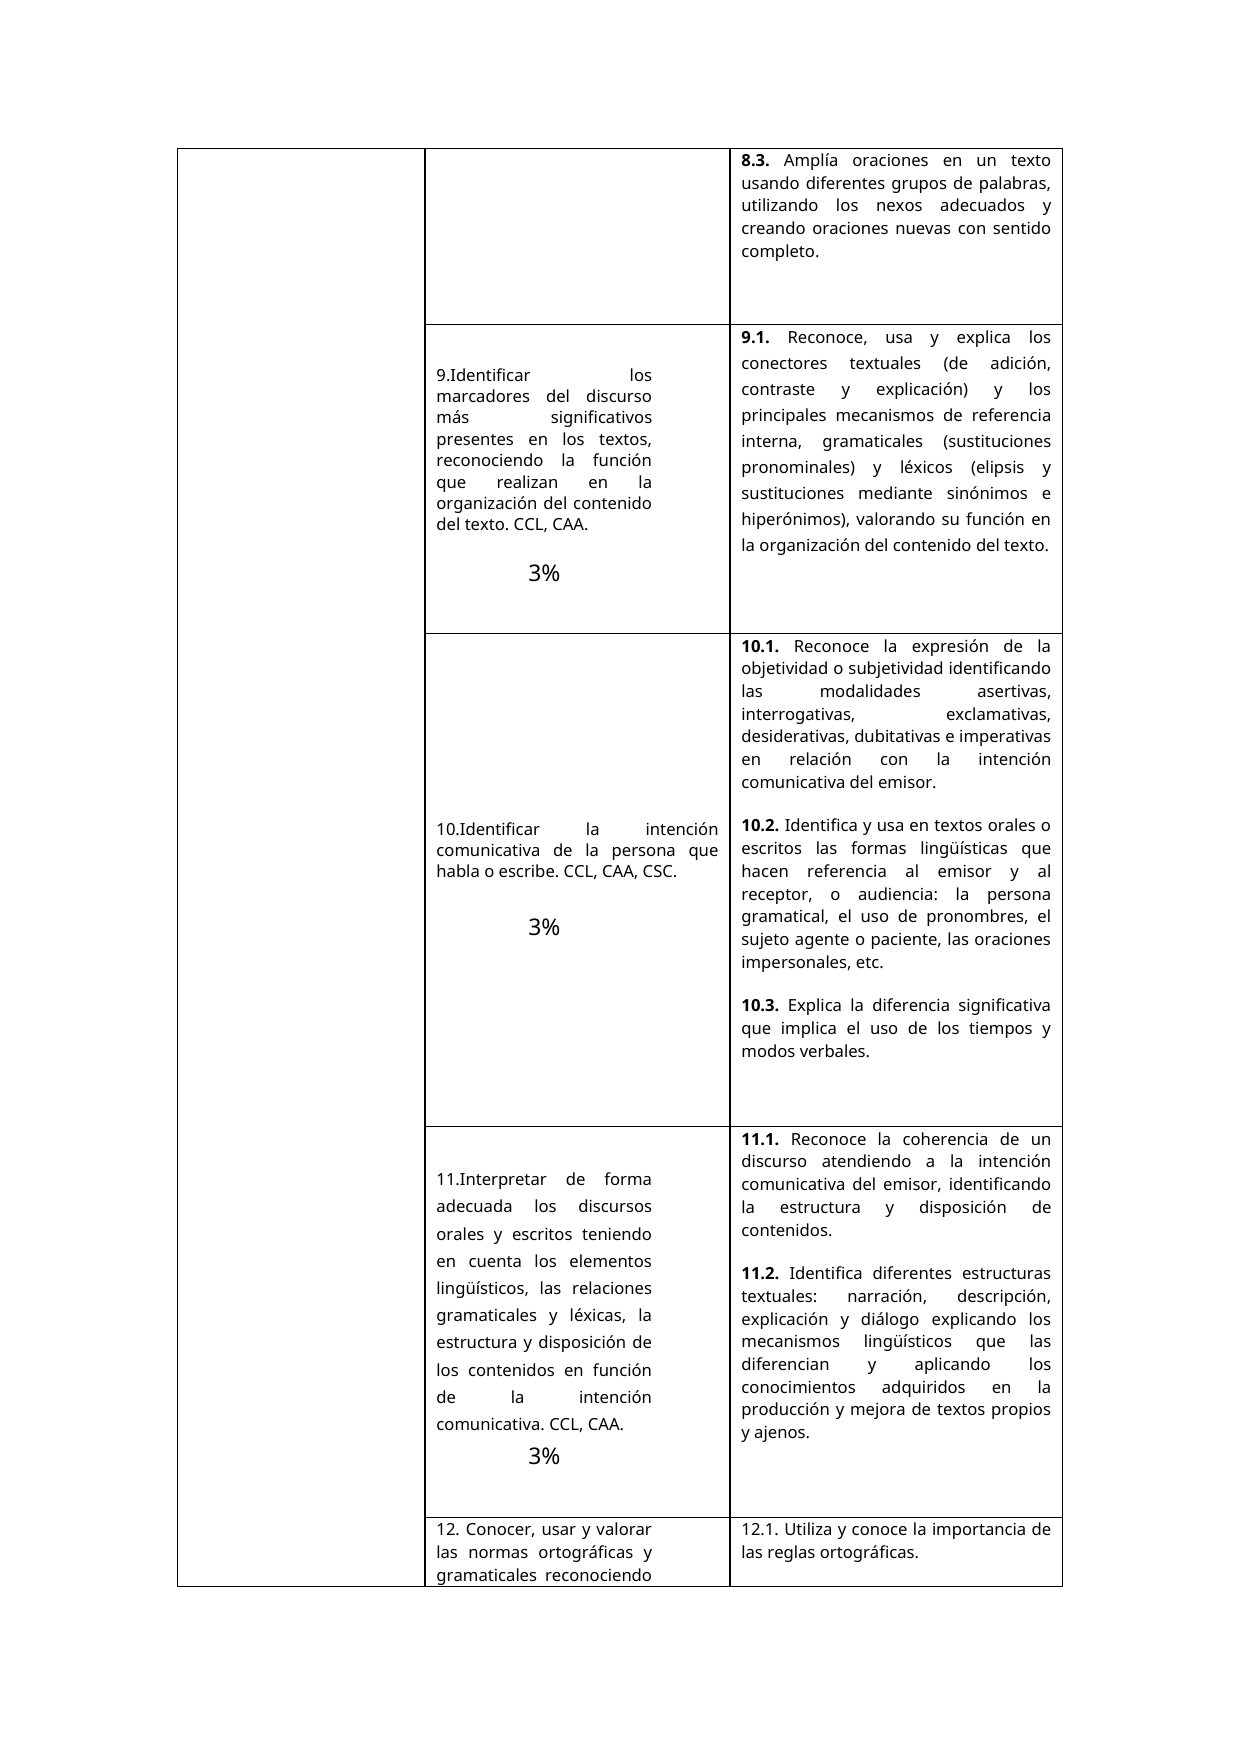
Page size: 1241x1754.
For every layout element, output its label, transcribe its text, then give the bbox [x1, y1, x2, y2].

table_cell 9.1. Reconoce, usa y explica los conectores textuales (de adición, contraste y explicación) y los principales mecanismos de referencia interna, gramaticales (sustituciones pronominales) y léxicos (elipsis y sustituciones mediante sinónimos e hiperónimos), valorando su función en la organización del contenido del texto. [731, 325, 1062, 633]
table_cell 10.1. Reconoce la expresión de la objetividad o subjetividad identificando las modalidades asertivas, interrogativas, exclamativas, desiderativas, dubitativas e imperativas en relación con la intención comunicativa del emisor. 10.2. Identifica y usa en textos orales o escritos las formas lingüísticas que hacen referencia al emisor y al receptor, o audiencia: la persona gramatical, el uso de pronombres, el sujeto agente o paciente, las oraciones impersonales, etc. 10.3. Explica la diferencia significativa que implica el uso de los tiempos y modos verbales. [731, 634, 1062, 1126]
table_cell 9.Identificar los marcadores del discurso más significativos presentes en los textos, reconociendo la función que realizan en la organización del contenido del texto. CCL, CAA. 3% [426, 325, 729, 633]
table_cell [426, 1518, 729, 1586]
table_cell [426, 149, 729, 324]
table_cell 10.Identificar la intención comunicativa de la persona que habla o escribe. CCL, CAA, CSC. 3% [426, 634, 729, 1126]
table_cell 11.1. Reconoce la coherencia de un discurso atendiendo a la intención comunicativa del emisor, identificando la estructura y disposición de contenidos. 11.2. Identifica diferentes estructuras textuales: narración, descripción, explicación y diálogo explicando los mecanismos lingüísticos que las diferencian y aplicando los conocimientos adquiridos en la producción y mejora de textos propios y ajenos. [731, 1127, 1062, 1517]
table_cell 11.Interpretar de forma adecuada los discursos orales y escritos teniendo en cuenta los elementos lingüísticos, las relaciones gramaticales y léxicas, la estructura y disposición de los contenidos en función de la intención comunicativa. CCL, CAA. 3% [426, 1127, 729, 1517]
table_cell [731, 1518, 1062, 1586]
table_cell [731, 149, 1062, 324]
